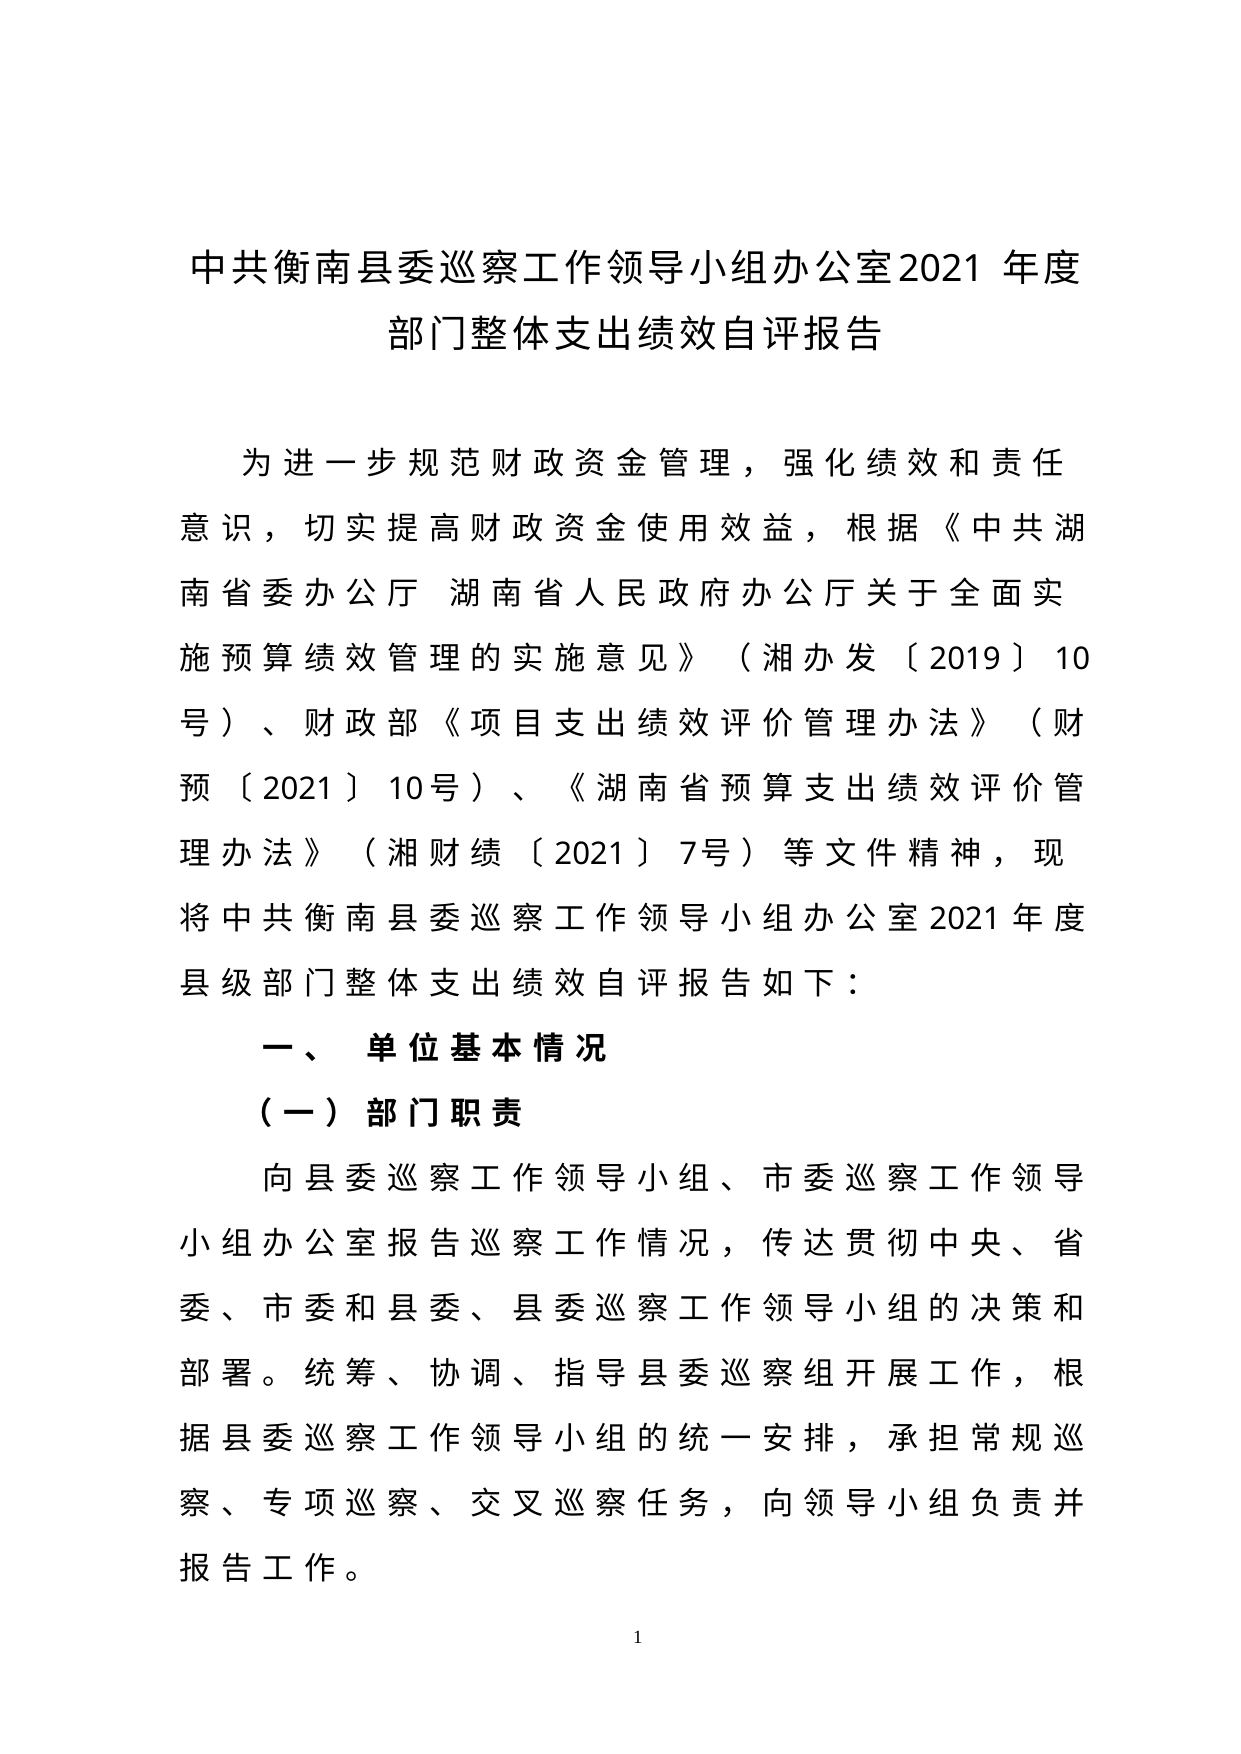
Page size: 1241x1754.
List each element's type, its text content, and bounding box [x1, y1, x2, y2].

text （一）部门职责 [179, 1078, 1096, 1143]
text 向县委巡察工作领导小组、市委巡察工作领导小组办公室报告巡察工作情况，传达贯彻中央、省委、市委和县委、县委巡察工作领导小组的决策和部署。统筹、协调、指导县委巡察组开展工作，根据县委巡察工作领导小组的统一安排，承担常规巡察、专项巡察、交叉巡察任务，向领导小组负责并报告工作。 [179, 1143, 1096, 1598]
text 为进一步规范财政资金管理，强化绩效和责任意识，切实提高财政资金使用效益，根据《中共湖南省委办公厅 湖南省人民政府办公厅关于全面实施预算绩效管理的实施意见》（湘办发〔2019〕10号）、财政部《项目支出绩效评价管理办法》（财预〔2021〕10号）、《湖南省预算支出绩效评价管理办法》（湘财绩〔2021〕7号）等文件精神，现将中共衡南县委巡察工作领导小组办公室2021年度县级部门整体支出绩效自评报告如下： [179, 428, 1096, 1013]
list 单位基本情况 [244, 1013, 1096, 1078]
text 中共衡南县委巡察工作领导小组办公室2021年度 [179, 233, 1096, 298]
text 部门整体支出绩效自评报告 [179, 298, 1096, 363]
